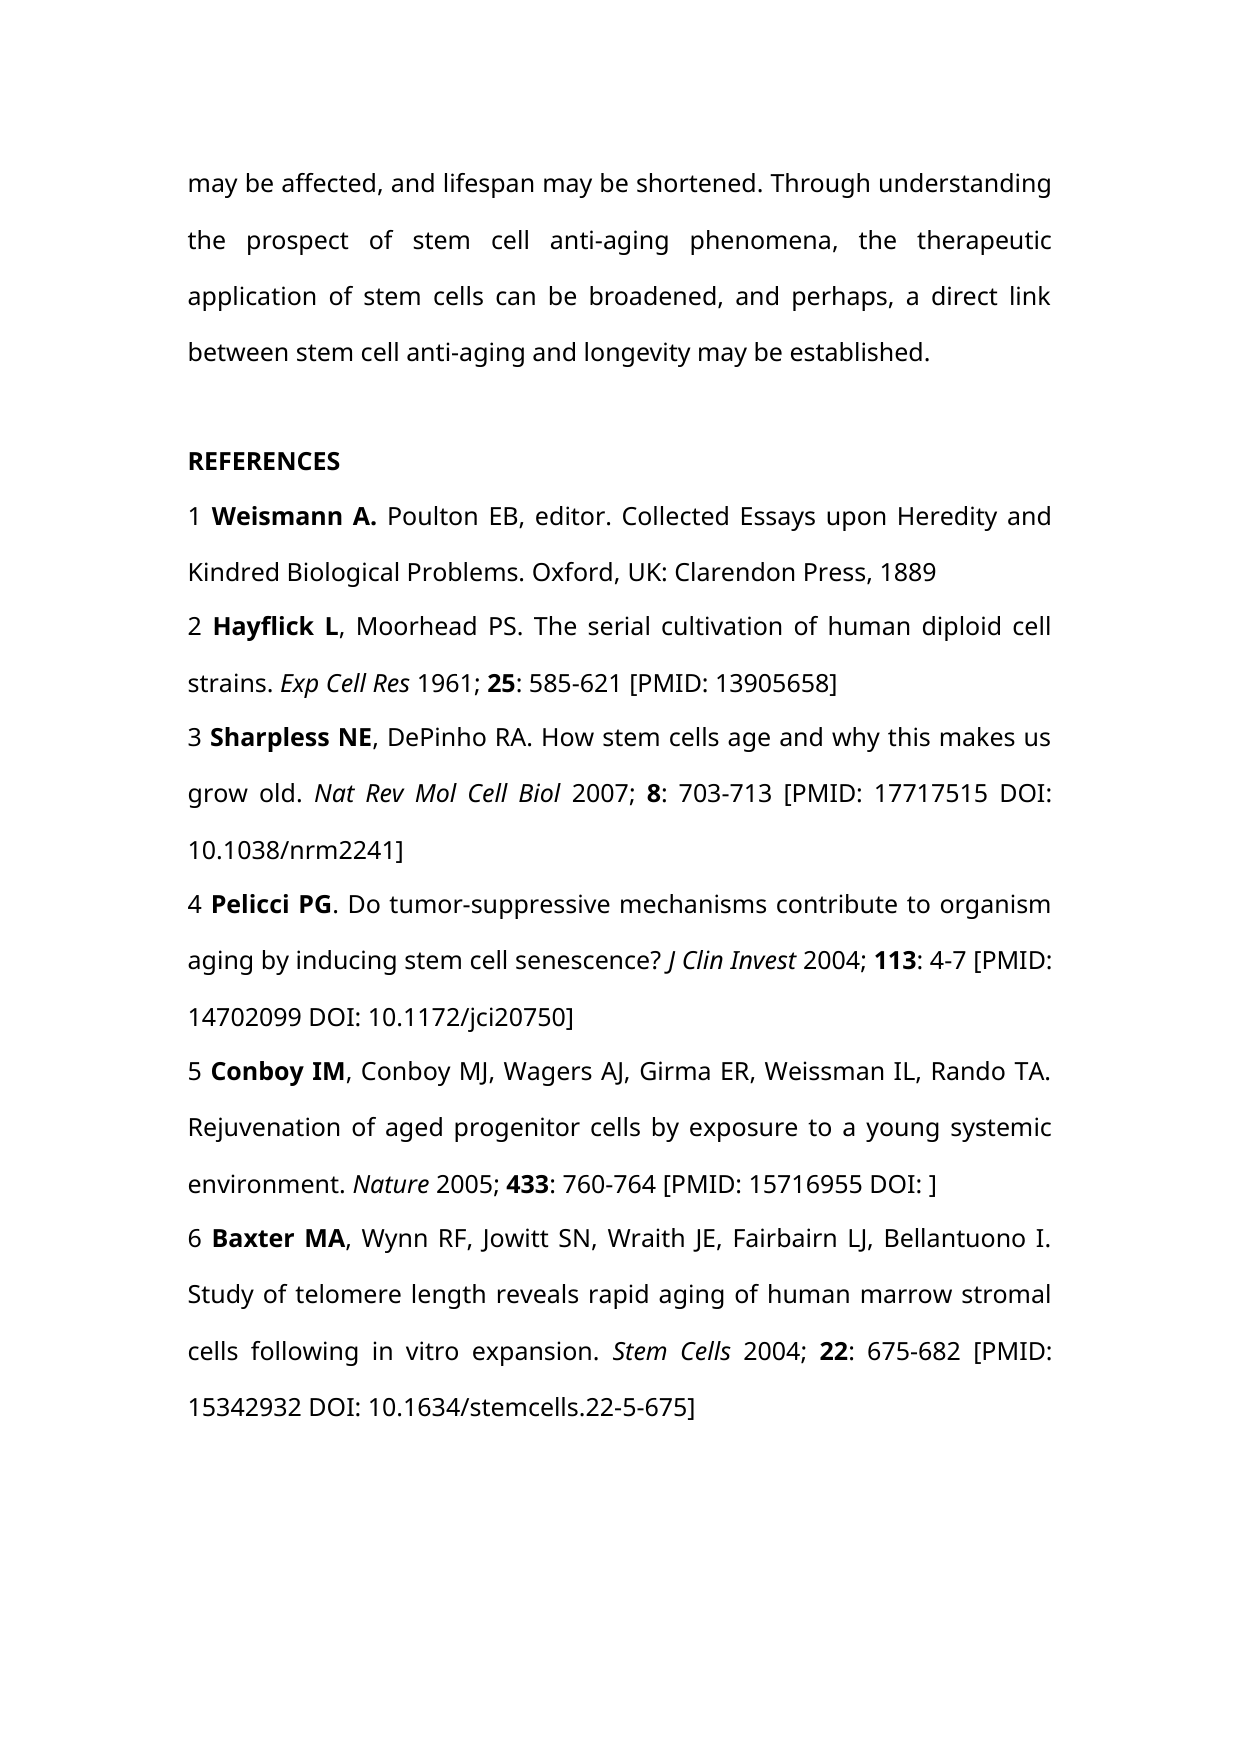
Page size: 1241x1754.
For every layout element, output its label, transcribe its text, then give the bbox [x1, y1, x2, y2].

text 5 Conboy IM, Conboy MJ, Wagers AJ, Girma ER, Weissman IL, Rando TA. Rejuvenation of aged progenitor cells by exposure to a young systemic environment. Nature 2005; 433: 760-764 [PMID: 15716955 DOI: ] [187, 1052, 1053, 1202]
text 2 Hayflick L, Moorhead PS. The serial cultivation of human diploid cell strains. Exp Cell Res 1961; 25: 585-621 [PMID: 13905658] [187, 607, 1053, 701]
text 4 Pelicci PG. Do tumor-suppressive mechanisms contribute to organism aging by inducing stem cell senescence? J Clin Invest 2004; 113: 4-7 [PMID: 14702099 DOI: 10.1172/jci20750] [187, 885, 1053, 1035]
text 3 Sharpless NE, DePinho RA. How stem cells age and why this makes us grow old. Nat Rev Mol Cell Biol 2007; 8: 703-713 [PMID: 17717515 DOI: 10.1038/nrm2241] [187, 718, 1053, 868]
text 1 Weismann A. Poulton EB, editor. Collected Essays upon Heredity and Kindred Biological Problems. Oxford, UK: Clarendon Press, 1889 [187, 497, 1053, 590]
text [187, 164, 1053, 371]
text REFERENCES [187, 442, 1053, 480]
text 6 Baxter MA, Wynn RF, Jowitt SN, Wraith JE, Fairbairn LJ, Bellantuono I. Study of telomere length reveals rapid aging of human marrow stromal cells following in vitro expansion. Stem Cells 2004; 22: 675-682 [PMID: 15342932 DOI: 10.1634/stemcells.22-5-675] [187, 1219, 1053, 1425]
